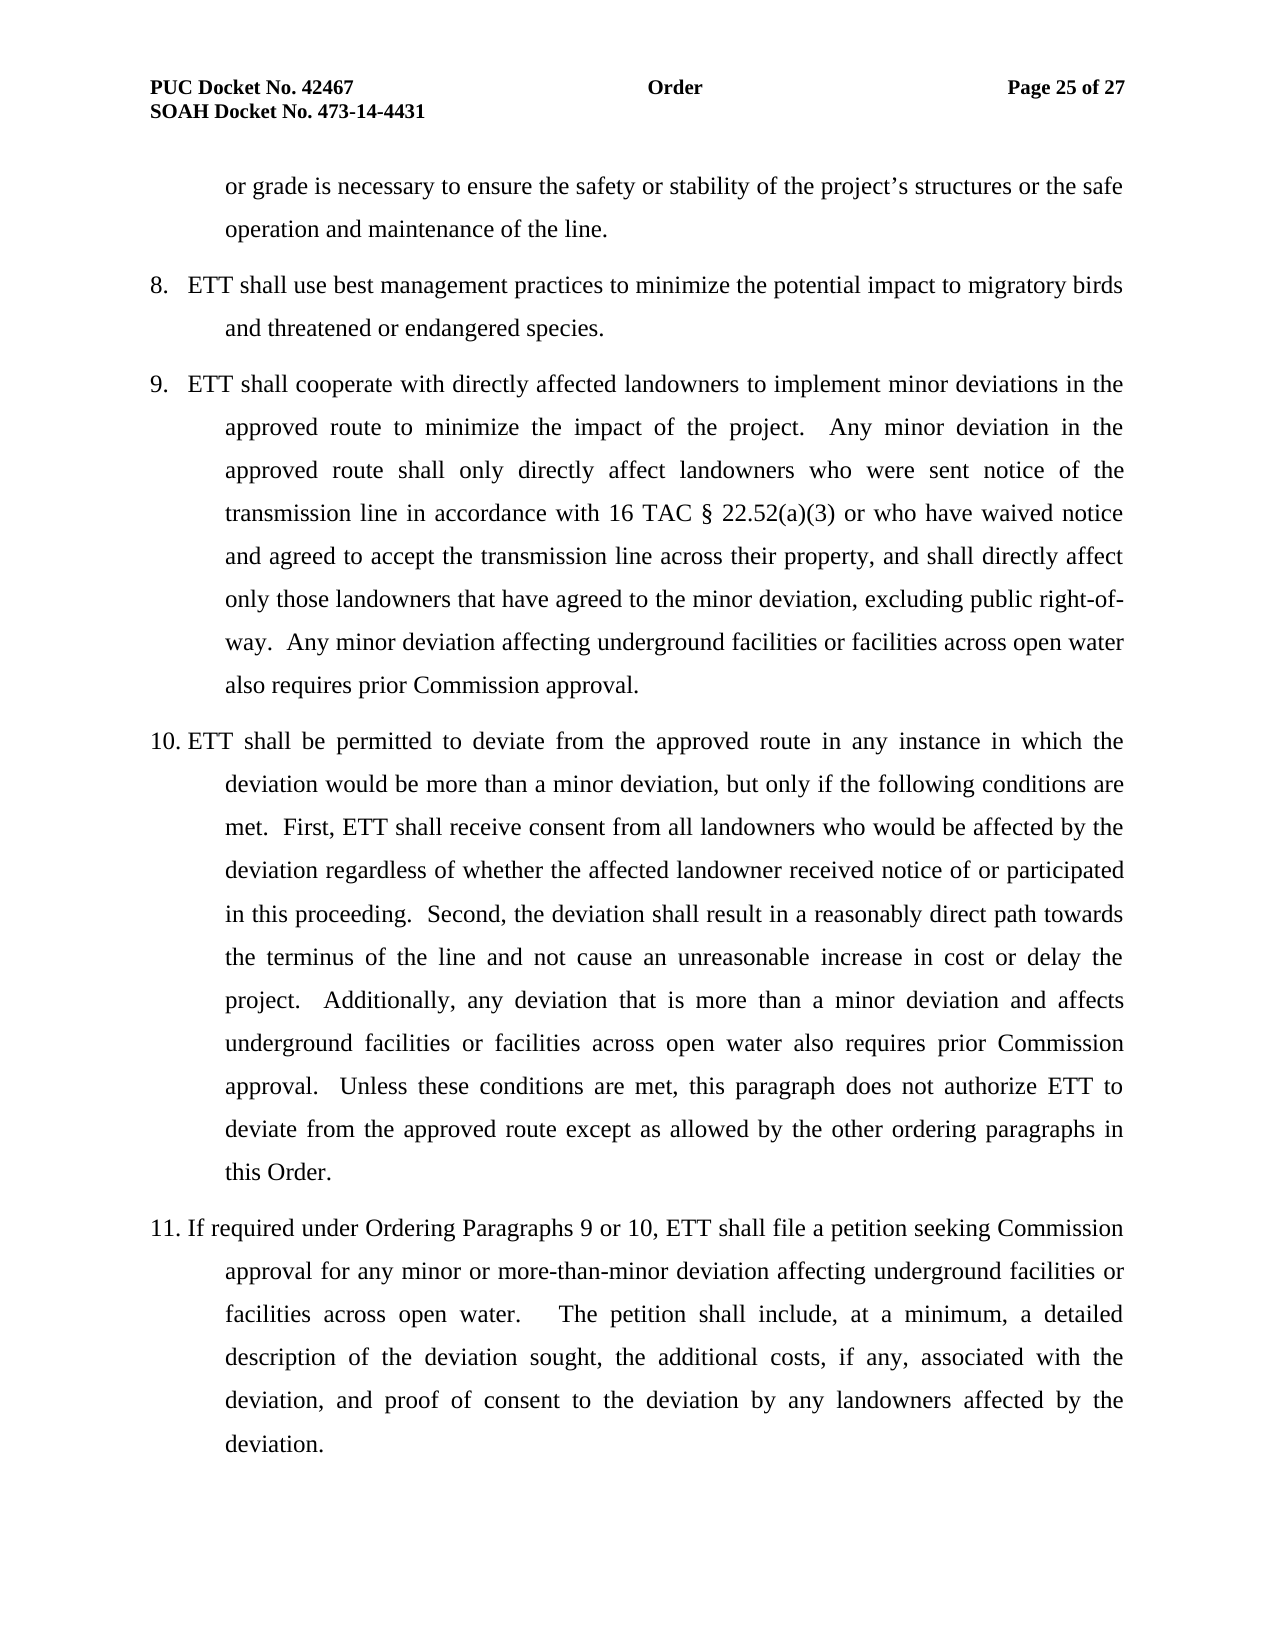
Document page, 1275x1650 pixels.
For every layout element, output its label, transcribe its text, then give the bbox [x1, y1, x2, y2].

list ETT shall be permitted to deviate from the approved route in any instance in which the deviation would be more than a minor deviation, but only if the following conditions are met. First, ETT shall receive consent from all landowners who would be affected by the deviation regardless of whether the affected landowner received notice of or participated in this proceeding. Second, the deviation shall result in a reasonably direct path towards the terminus of the line and not cause an unreasonable increase in cost or delay the project. Additionally, any deviation that is more than a minor deviation and affects underground facilities or facilities across open water also requires prior Commission approval. Unless these conditions are met, this paragraph does not authorize ETT to deviate from the approved route except as allowed by the other ordering paragraphs in this Order. [150, 726, 1125, 1186]
list ETT shall use best management practices to minimize the potential impact to migratory birds and threatened or endangered species. [150, 270, 1125, 342]
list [150, 171, 1125, 243]
list ETT shall cooperate with directly affected landowners to implement minor deviations in the approved route to minimize the impact of the project. Any minor deviation in the approved route shall only directly affect landowners who were sent notice of the transmission line in accordance with 16 TAC § 22.52(a)(3) or who have waived notice and agreed to accept the transmission line across their property, and shall directly affect only those landowners that have agreed to the minor deviation, excluding public right-of-way. Any minor deviation affecting underground facilities or facilities across open water also requires prior Commission approval. [150, 369, 1125, 699]
list If required under Ordering Paragraphs 9 or 10, ETT shall file a petition seeking Commission approval for any minor or more-than-minor deviation affecting underground facilities or facilities across open water. The petition shall include, at a minimum, a detailed description of the deviation sought, the additional costs, if any, associated with the deviation, and proof of consent to the deviation by any landowners affected by the deviation. [150, 1213, 1125, 1457]
